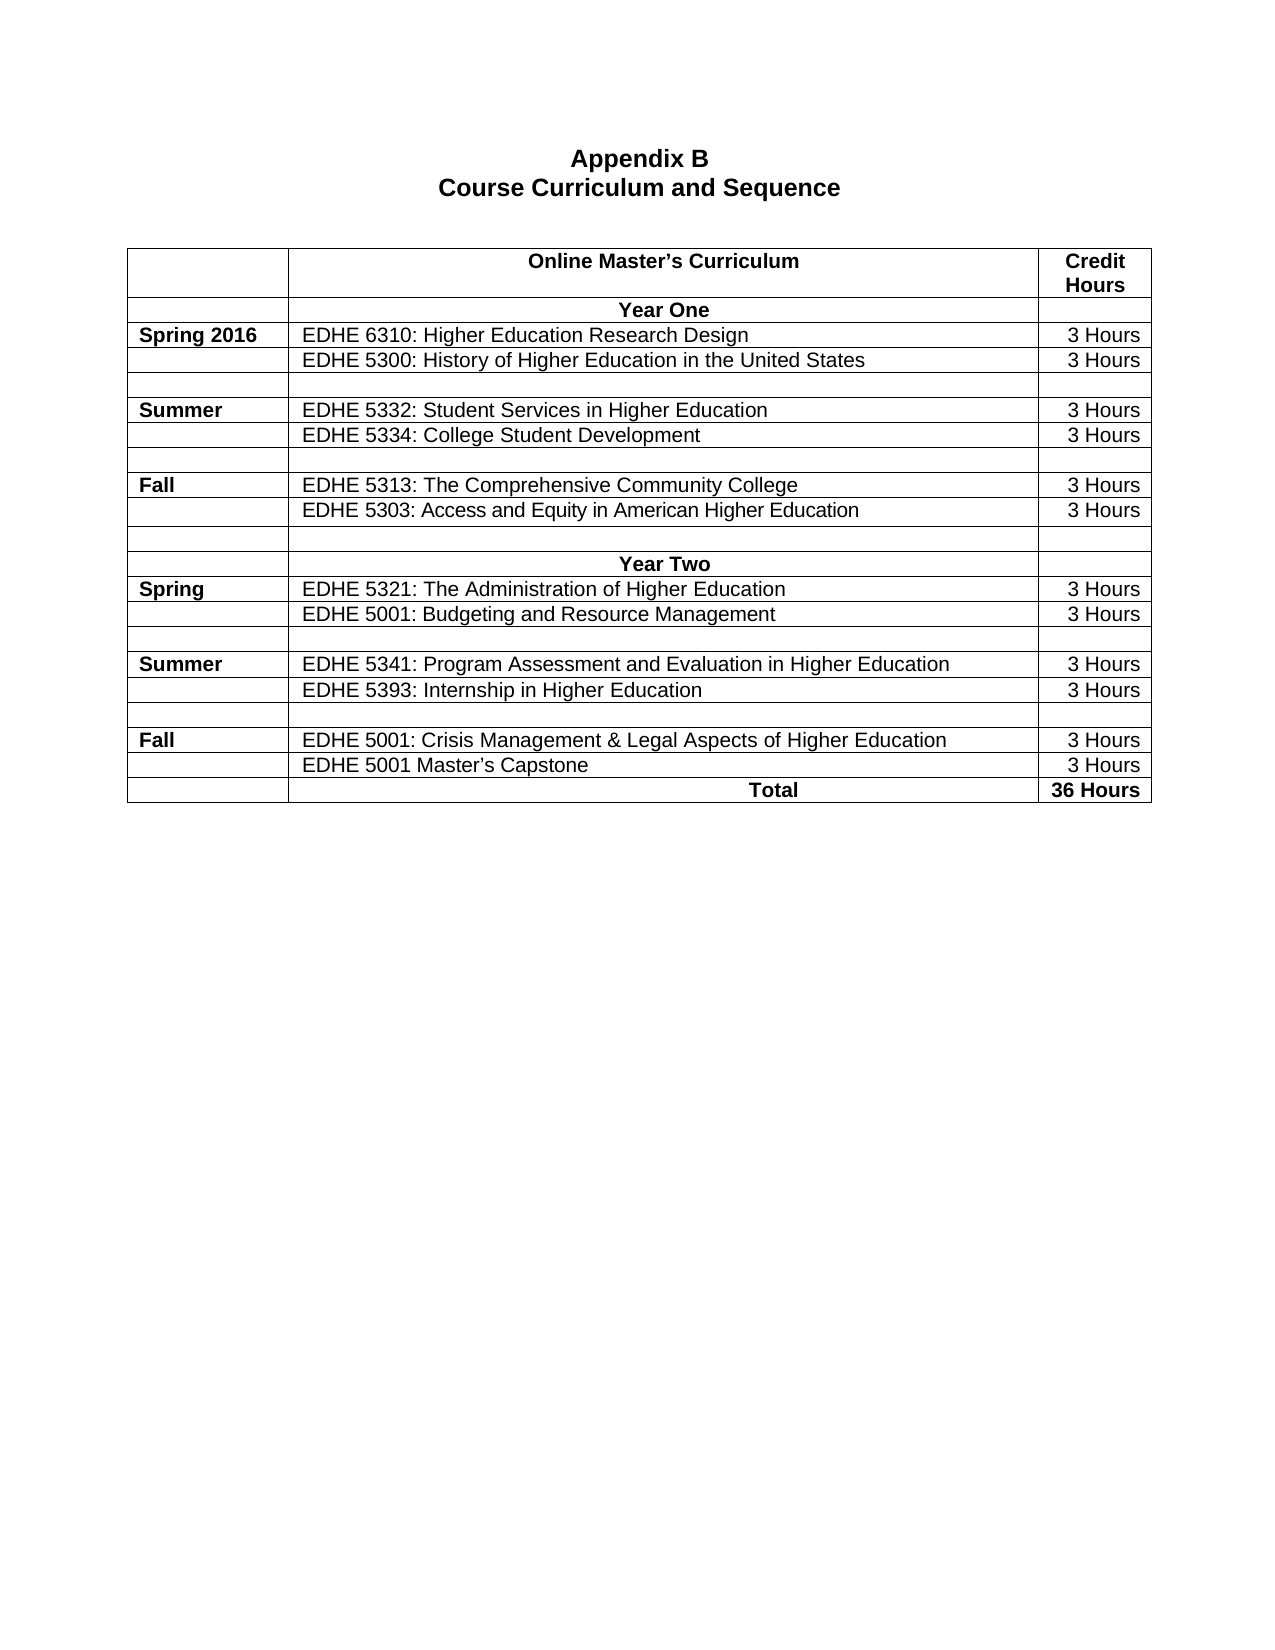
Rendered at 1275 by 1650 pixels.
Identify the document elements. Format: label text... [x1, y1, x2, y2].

table_cell [289, 627, 1038, 651]
table_cell [1039, 627, 1151, 651]
table_cell [289, 373, 1038, 397]
table_cell 3 Hours [1039, 728, 1151, 752]
table_cell EDHE 6310: Higher Education Research Design [289, 323, 1038, 347]
table_cell 3 Hours [1039, 348, 1151, 372]
table_cell 3 Hours [1039, 323, 1151, 347]
table_cell EDHE 5321: The Administration of Higher Education [289, 577, 1038, 601]
table_cell [128, 753, 288, 777]
table_cell [1039, 298, 1151, 322]
table_cell EDHE 5341: Program Assessment and Evaluation in Higher Education [289, 652, 1038, 677]
table_cell [289, 703, 1038, 727]
table_cell 3 Hours [1039, 678, 1151, 702]
table_cell 3 Hours [1039, 652, 1151, 677]
table_cell [128, 552, 288, 576]
table_cell [128, 373, 288, 397]
table_cell EDHE 5300: History of Higher Education in the United States [289, 348, 1038, 372]
table_cell [128, 703, 288, 727]
table_cell 3 Hours [1039, 602, 1151, 626]
table_cell Fall [128, 728, 288, 752]
table_cell [128, 348, 288, 372]
table_cell [128, 298, 288, 322]
table_cell [128, 423, 288, 447]
table_cell 3 Hours [1039, 498, 1151, 526]
table_cell [289, 448, 1038, 472]
table_header Credit Hours [1039, 249, 1151, 297]
table_cell 3 Hours [1039, 473, 1151, 497]
table_cell [128, 527, 288, 551]
table_cell [1039, 373, 1151, 397]
table_cell [289, 527, 1038, 551]
table_cell [1039, 448, 1151, 472]
table_cell 3 Hours [1039, 753, 1151, 777]
text Appendix B [139, 144, 1139, 172]
table_cell EDHE 5001 Master’s Capstone [289, 753, 1038, 777]
table_cell [128, 778, 288, 802]
table_cell Summer [128, 398, 288, 422]
table_cell 36 Hours [1039, 778, 1151, 802]
table_cell [1039, 527, 1151, 551]
table_cell Spring [128, 577, 288, 601]
table_cell Spring 2016 [128, 323, 288, 347]
table_cell [128, 498, 288, 526]
table_cell EDHE 5393: Internship in Higher Education [289, 678, 1038, 702]
table_cell EDHE 5332: Student Services in Higher Education [289, 398, 1038, 422]
table_cell EDHE 5303: Access and Equity in American Higher Education [289, 498, 1038, 526]
table_cell [128, 627, 288, 651]
table_cell Total [289, 778, 1038, 802]
table_cell Year One [289, 298, 1038, 322]
table_cell 3 Hours [1039, 423, 1151, 447]
table_cell [128, 448, 288, 472]
table_cell EDHE 5001: Budgeting and Resource Management [289, 602, 1038, 626]
table_cell [1039, 703, 1151, 727]
table_cell EDHE 5334: College Student Development [289, 423, 1038, 447]
table_cell Summer [128, 652, 288, 677]
table_cell EDHE 5001: Crisis Management & Legal Aspects of Higher Education [289, 728, 1038, 752]
table_cell [128, 678, 288, 702]
table_header Online Master’s Curriculum [289, 249, 1038, 297]
table_cell [1039, 552, 1151, 576]
table_cell 3 Hours [1039, 398, 1151, 422]
table_cell [128, 602, 288, 626]
table_cell Fall [128, 473, 288, 497]
table_cell 3 Hours [1039, 577, 1151, 601]
table_cell Year Two [289, 552, 1038, 576]
text Course Curriculum and Sequence [139, 172, 1139, 201]
table_cell EDHE 5313: The Comprehensive Community College [289, 473, 1038, 497]
table_header [128, 249, 288, 297]
